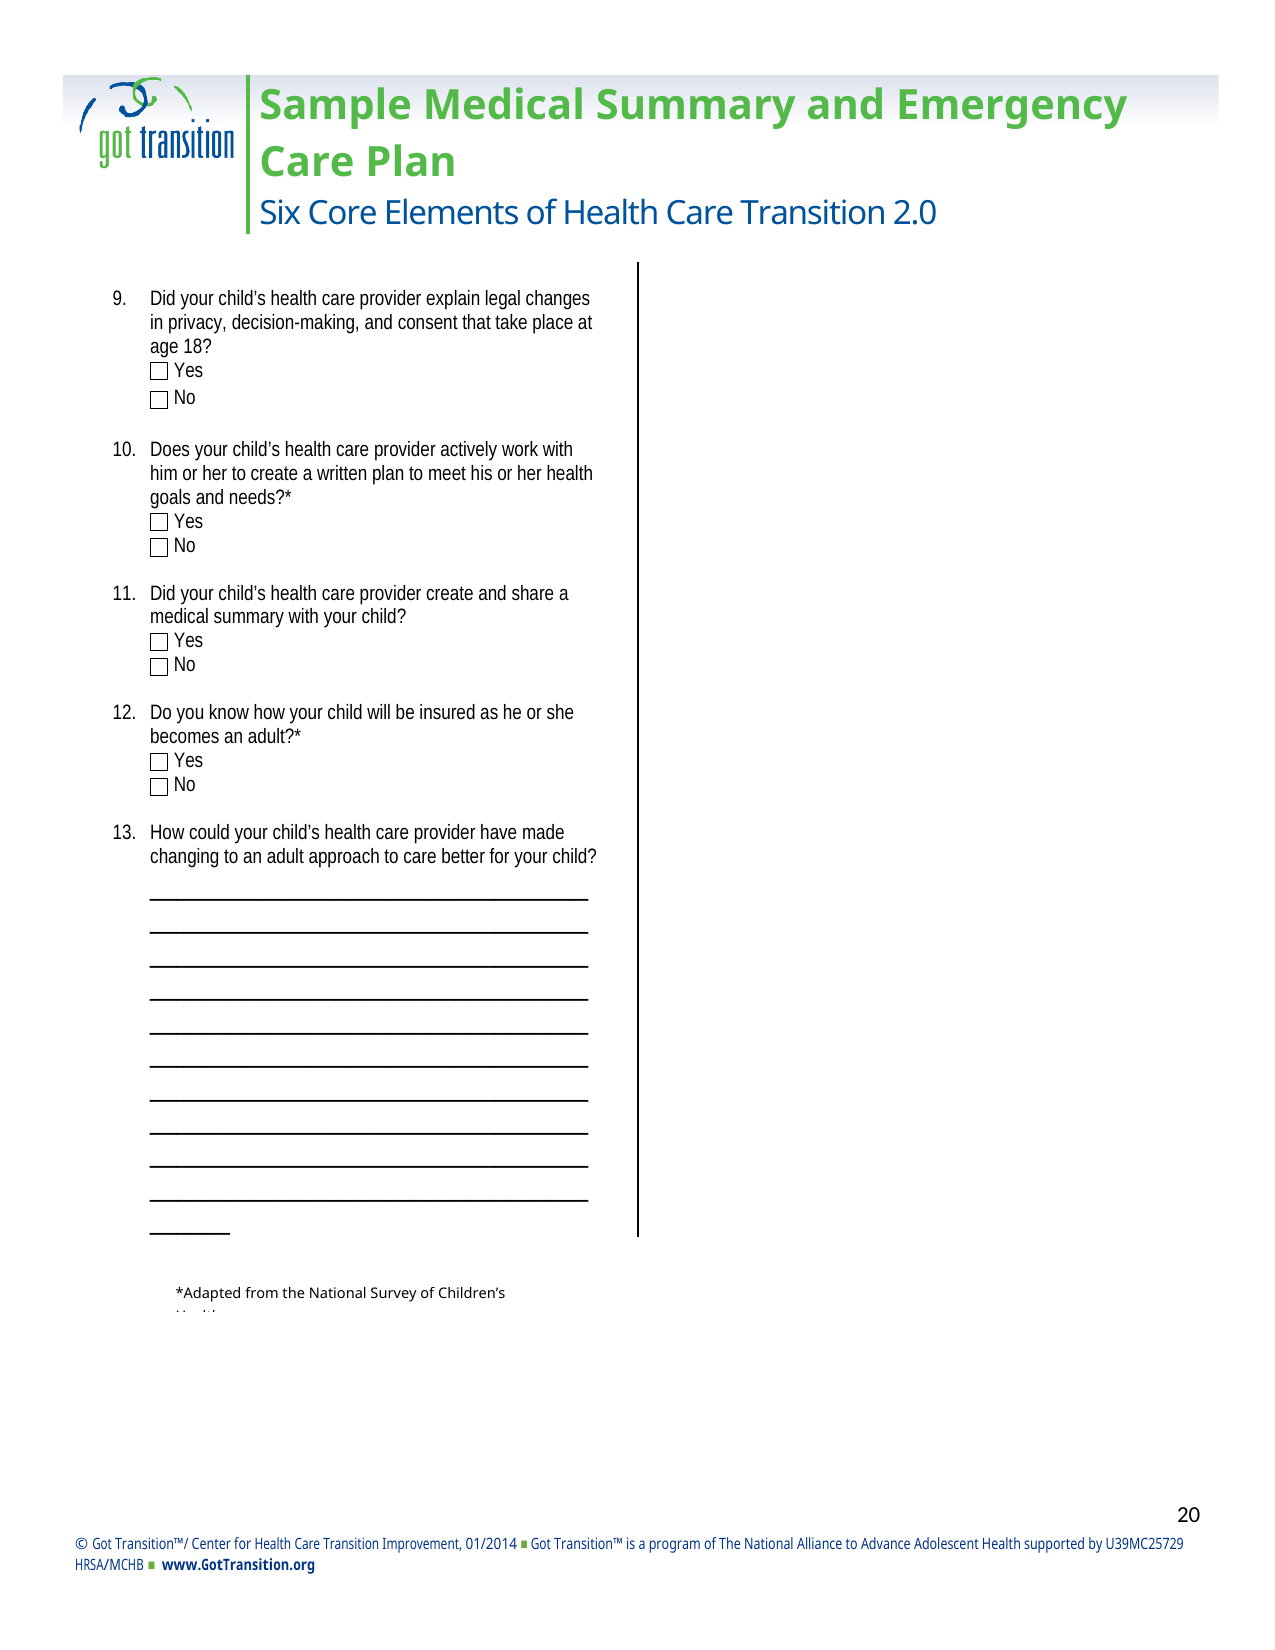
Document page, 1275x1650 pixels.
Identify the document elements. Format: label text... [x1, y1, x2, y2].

text Yes [150, 509, 600, 533]
picture [337, 157, 346, 162]
text No [150, 533, 600, 557]
picture [375, 151, 383, 160]
text No [112, 385, 600, 409]
text No [150, 772, 600, 796]
picture [438, 158, 447, 172]
list How could your child’s health care provider have made changing to an adult approach to care better for your child? [112, 820, 600, 868]
text Yes [150, 628, 600, 652]
picture [293, 165, 301, 172]
list Does your child’s health care provider actively work with him or her to create a written plan to meet his or her health goals and needs?* [112, 437, 600, 509]
list Did your child’s health care provider explain legal changes in privacy, decision-making, and consent that take place at age 18? [112, 286, 600, 358]
picture [412, 165, 420, 172]
picture [62, 75, 246, 172]
text ________________________________________________________________________________________________________________________________________________________________________________________________________________________________________________________________________________________________________________________________________________ [150, 868, 600, 1236]
text No [150, 652, 600, 676]
list Did your child’s health care provider create and share a medical summary with your child? [112, 581, 600, 628]
picture [250, 75, 1219, 172]
list Do you know how your child will be insured as he or she becomes an adult?* [112, 700, 600, 748]
text Yes [150, 748, 600, 772]
text Yes [112, 358, 600, 382]
